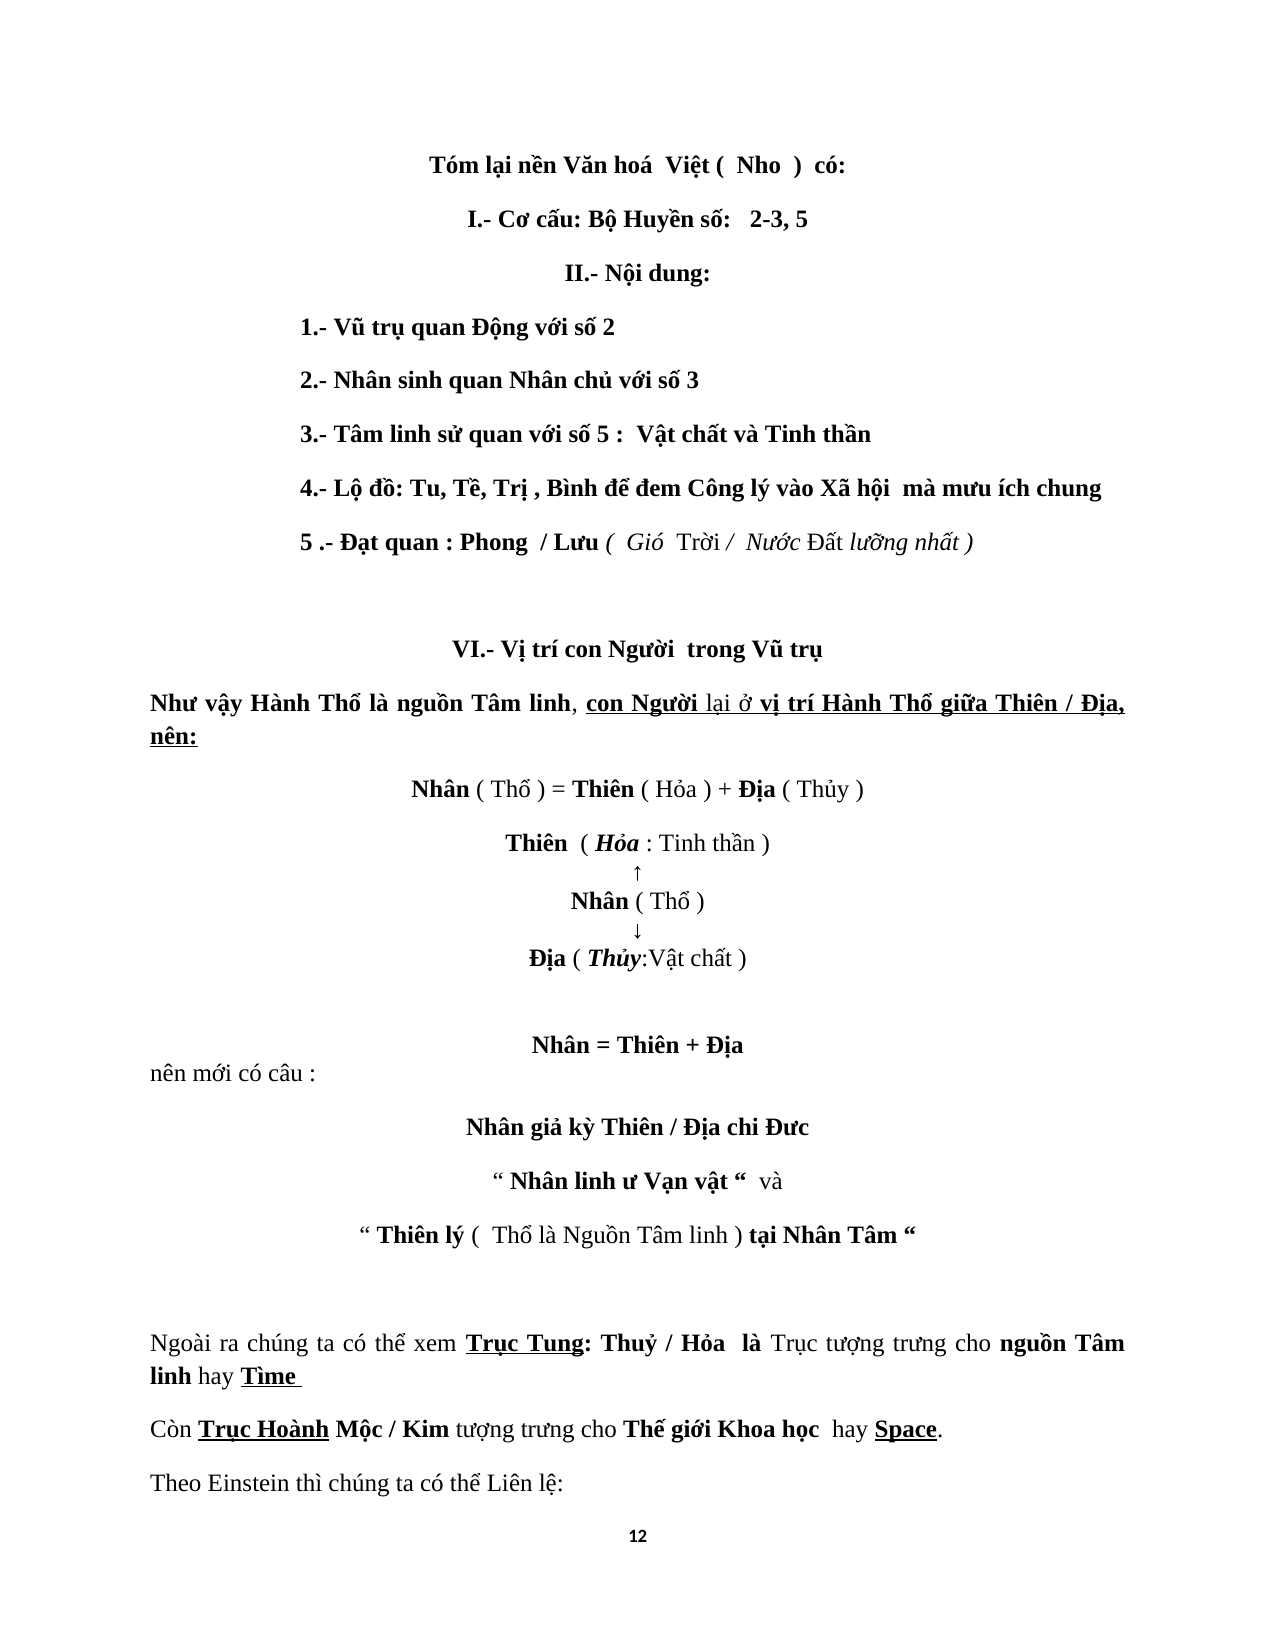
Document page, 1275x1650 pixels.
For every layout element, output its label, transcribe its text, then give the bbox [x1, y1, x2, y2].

text Ngoài ra chúng ta có thể xem Trục Tung: Thuỷ / Hỏa là Trục tượng trưng cho nguồn Tâm linh hay Tìme [150, 1328, 1125, 1389]
text Nhân ( Thổ ) = Thiên ( Hỏa ) + Địa ( Thủy ) [150, 774, 1125, 803]
text nên mới có câu : [150, 1058, 1125, 1087]
text Nhân giả kỳ Thiên / Địa chi Đưc [150, 1112, 1125, 1141]
text 3.- Tâm linh sử quan với số 5 : Vật chất và Tinh thần [150, 419, 1125, 448]
text 1.- Vũ trụ quan Động với số 2 [150, 312, 1125, 340]
text Như vậy Hành Thổ là nguồn Tâm linh, con Người lại ở vị trí Hành Thổ giữa Thiên / Địa, nên: [150, 688, 1125, 749]
text VI.- Vị trí con Người trong Vũ trụ [150, 634, 1125, 663]
text Nhân = Thiên + Địa [150, 1030, 1125, 1058]
text 2.- Nhân sinh quan Nhân chủ với số 3 [150, 365, 1125, 394]
text I.- Cơ cấu: Bộ Huyền số: 2-3, 5 [150, 204, 1125, 233]
text ↓ [150, 915, 1125, 943]
text Thiên ( Hỏa : Tinh thần ) [150, 828, 1125, 857]
text ↑ [150, 857, 1125, 886]
text Theo Einstein thì chúng ta có thể Liên lệ: [150, 1468, 1125, 1497]
text II.- Nội dung: [150, 258, 1125, 286]
text “ Nhân linh ư Vạn vật “ và [150, 1166, 1125, 1195]
text Nhân ( Thổ ) [150, 886, 1125, 915]
text 4.- Lộ đồ: Tu, Tề, Trị , Bình để đem Công lý vào Xã hội mà mưu ích chung [150, 473, 1125, 502]
text Tóm lại nền Văn hoá Việt ( Nho ) có: [150, 150, 1125, 179]
text Còn Trục Hoành Mộc / Kim tượng trưng cho Thế giới Khoa học hay Space. [150, 1414, 1125, 1443]
text 5 .- Đạt quan : Phong / Lưu ( Gió Trời / Nước Đất lưỡng nhất ) [225, 527, 1125, 556]
text Địa ( Thủy:Vật chất ) [150, 943, 1125, 972]
text “ Thiên lý ( Thổ là Nguồn Tâm linh ) tại Nhân Tâm “ [150, 1220, 1125, 1249]
